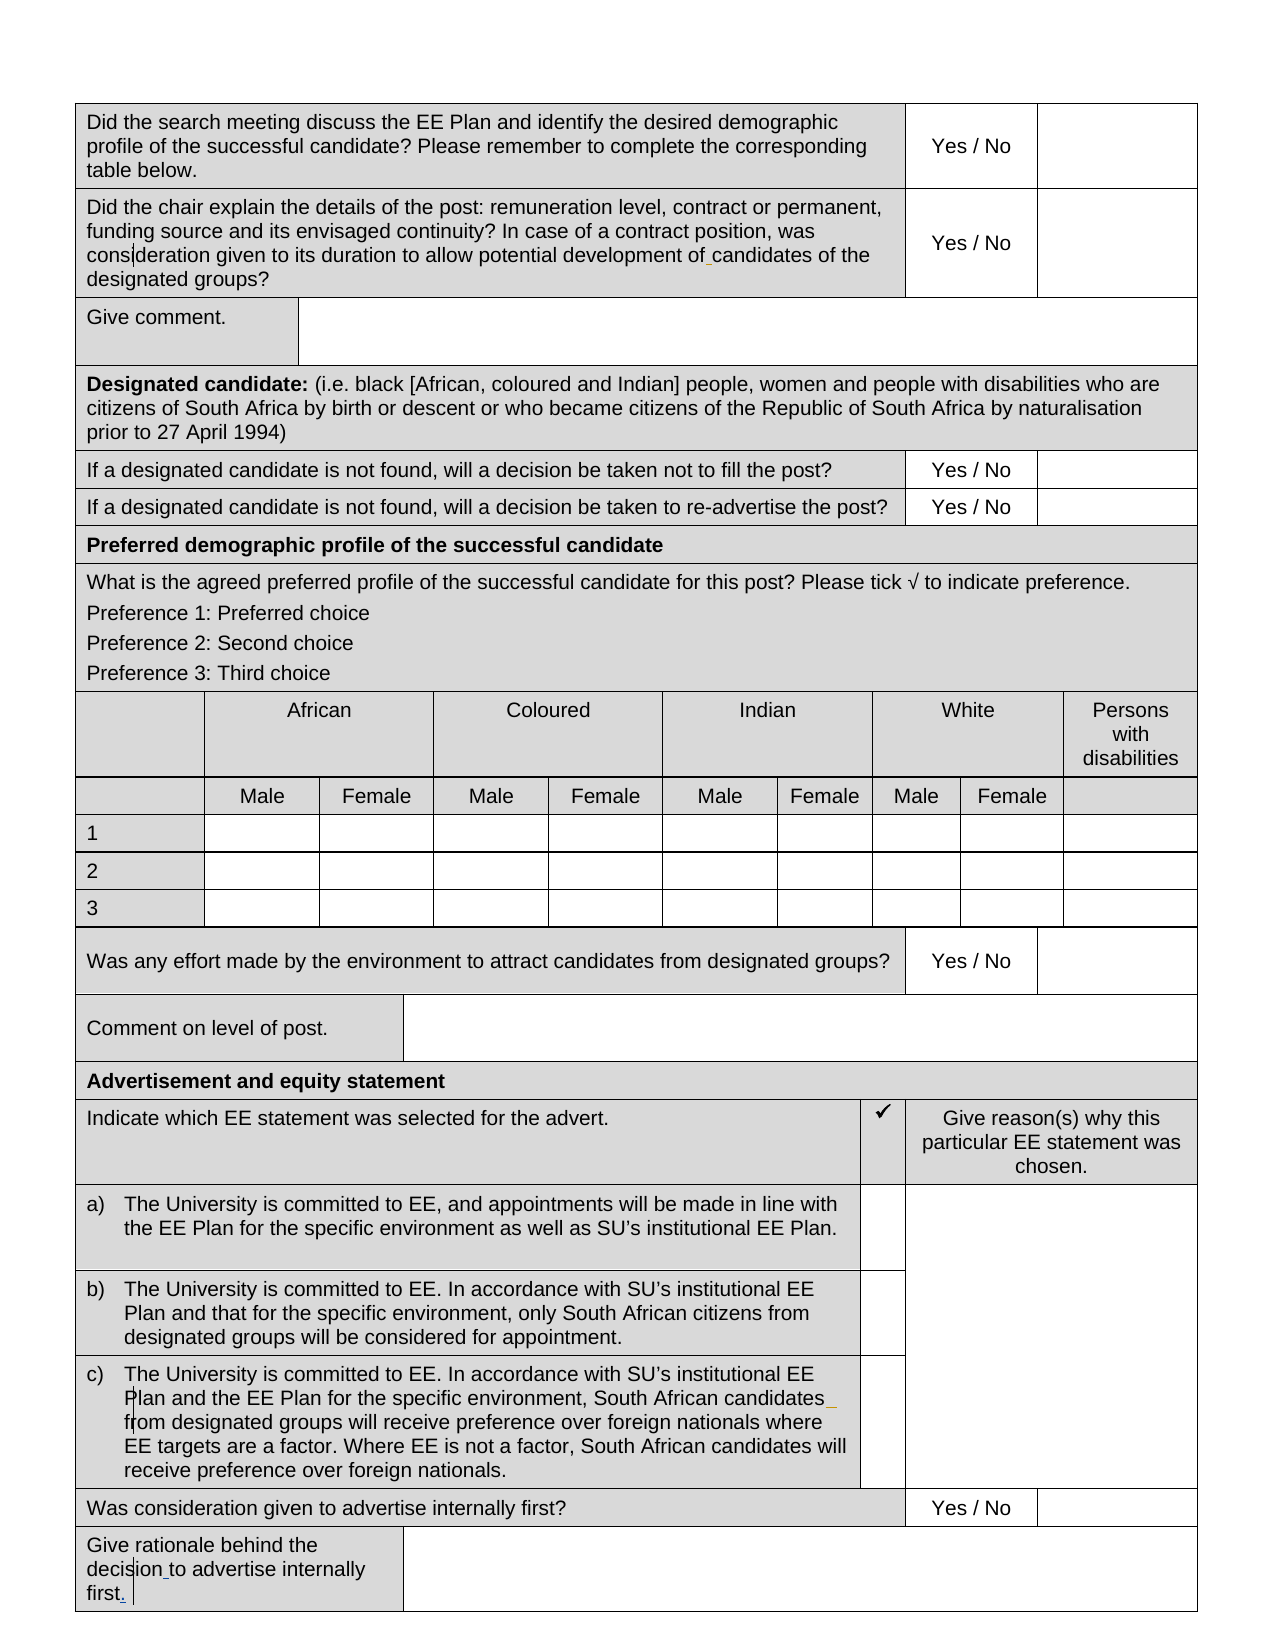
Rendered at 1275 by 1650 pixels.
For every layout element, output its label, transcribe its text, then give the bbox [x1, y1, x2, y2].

table_cell Male [663, 778, 777, 814]
table_cell Yes / No [906, 104, 1037, 188]
table_cell [404, 995, 1197, 1061]
table_cell 1 [76, 815, 204, 851]
table_cell The University is committed to EE. In accordance with SU’s institutional EE Plan and that for the specific environment, only South African citizens from designated groups will be considered for appointment. [76, 1271, 860, 1355]
table_cell Female [549, 778, 662, 814]
table_cell [778, 890, 872, 926]
table_cell Yes / No [906, 928, 1037, 993]
table_cell [1038, 928, 1197, 993]
table_cell [1038, 189, 1197, 297]
table_cell [1064, 778, 1197, 814]
table_cell [861, 1356, 905, 1488]
table_cell Give rationale behind the decisionto advertise internally first [76, 1527, 403, 1611]
table_cell [320, 815, 433, 851]
table_cell Give comment. [76, 298, 298, 365]
table_cell [549, 815, 662, 851]
table_cell Yes / No [906, 451, 1037, 488]
table_cell Male [873, 778, 960, 814]
table_cell [549, 853, 662, 889]
table_cell [434, 890, 548, 926]
table_cell Male [434, 778, 548, 814]
table_cell Yes / No [906, 489, 1037, 525]
table_cell [1064, 815, 1197, 851]
table_cell Advertisement and equity statement [76, 1062, 1197, 1099]
table_cell The University is committed to EE, and appointments will be made in line with the EE Plan for the specific environment as well as SU’s institutional EE Plan. [76, 1185, 860, 1269]
table_cell [76, 692, 204, 776]
table_cell [861, 1185, 905, 1269]
table_cell [861, 1271, 905, 1355]
table_cell [320, 853, 433, 889]
table_cell [663, 853, 777, 889]
table_cell [961, 853, 1063, 889]
table_cell [906, 1185, 1197, 1488]
table_cell Comment on level of post. [76, 995, 403, 1061]
table_cell Indian [663, 692, 872, 776]
table_cell [434, 815, 548, 851]
table_cell Male [205, 778, 319, 814]
table_cell [205, 815, 319, 851]
table_cell Coloured [434, 692, 662, 776]
table_cell [320, 890, 433, 926]
table_cell Was any effort made by the environment to attract candidates from designated groups? [76, 928, 905, 993]
table_cell [404, 1527, 1197, 1611]
table_cell Did the search meeting discuss the EE Plan and identify the desired demographic profile of the successful candidate? Please remember to complete the corresponding table below. [76, 104, 905, 188]
table_cell [1038, 1489, 1197, 1526]
table_cell [205, 890, 319, 926]
table_cell [76, 778, 204, 814]
table_cell [961, 815, 1063, 851]
table_cell The University is committed to EE. In accordance with SU’s institutional EE Plan and the EE Plan for the specific environment, South African candidatesfrom designated groups will receive preference over foreign nationals where EE targets are a factor. Where EE is not a factor, South African candidates will receive preference over foreign nationals. [76, 1356, 860, 1488]
table_cell [778, 853, 872, 889]
table_cell Was consideration given to advertise internally first? [76, 1489, 905, 1526]
table_cell Persons with disabilities [1064, 692, 1197, 776]
table_cell 2 [76, 853, 204, 889]
table_cell White [873, 692, 1063, 776]
table_cell Indicate which EE statement was selected for the advert. [76, 1100, 860, 1184]
table_cell If a designated candidate is not found, will a decision be taken to re-advertise the post? [76, 489, 905, 525]
table_cell [549, 890, 662, 926]
table_cell Preferred demographic profile of the successful candidate [76, 526, 1197, 563]
table_cell [1064, 890, 1197, 926]
table_cell [961, 890, 1063, 926]
table_cell Designated candidate: (i.e. black [African, coloured and Indian] people, women and people with disabilities who are citizens of South Africa by birth or descent or who became citizens of the Republic of South Africa by naturalisation prior to 27 April 1994) [76, 366, 1197, 450]
table_cell Female [320, 778, 433, 814]
table_cell [299, 298, 1197, 365]
table_cell [1038, 489, 1197, 525]
table_cell Female [961, 778, 1063, 814]
table_cell Did the chair explain the details of the post: remuneration level, contract or permanent, funding source and its envisaged continuity? In case of a contract position, was consideration given to its duration to allow potential development ofcandidates of the designated groups? [76, 189, 905, 297]
table_cell Give reason(s) why this particular EE statement was chosen. [906, 1100, 1197, 1184]
table_cell [434, 853, 548, 889]
table_cell [778, 815, 872, 851]
table_cell Female [778, 778, 872, 814]
table_cell [1064, 853, 1197, 889]
table_cell [1038, 451, 1197, 488]
table_cell [873, 815, 960, 851]
table_cell Yes / No [906, 1489, 1037, 1526]
table_cell [663, 890, 777, 926]
table_cell What is the agreed preferred profile of the successful candidate for this post? Please tick √ to indicate preference. Preference 1: Preferred choice Preference 2: Second choice Preference 3: Third choice [76, 564, 1197, 691]
table_cell Yes / No [906, 189, 1037, 297]
table_cell [861, 1100, 905, 1184]
table_cell 3 [76, 890, 204, 926]
table_cell [873, 853, 960, 889]
table_cell [1038, 104, 1197, 188]
table_cell If a designated candidate is not found, will a decision be taken not to fill the post? [76, 451, 905, 488]
table_cell [873, 890, 960, 926]
table_cell African [205, 692, 433, 776]
table_cell [663, 815, 777, 851]
table_cell [205, 853, 319, 889]
